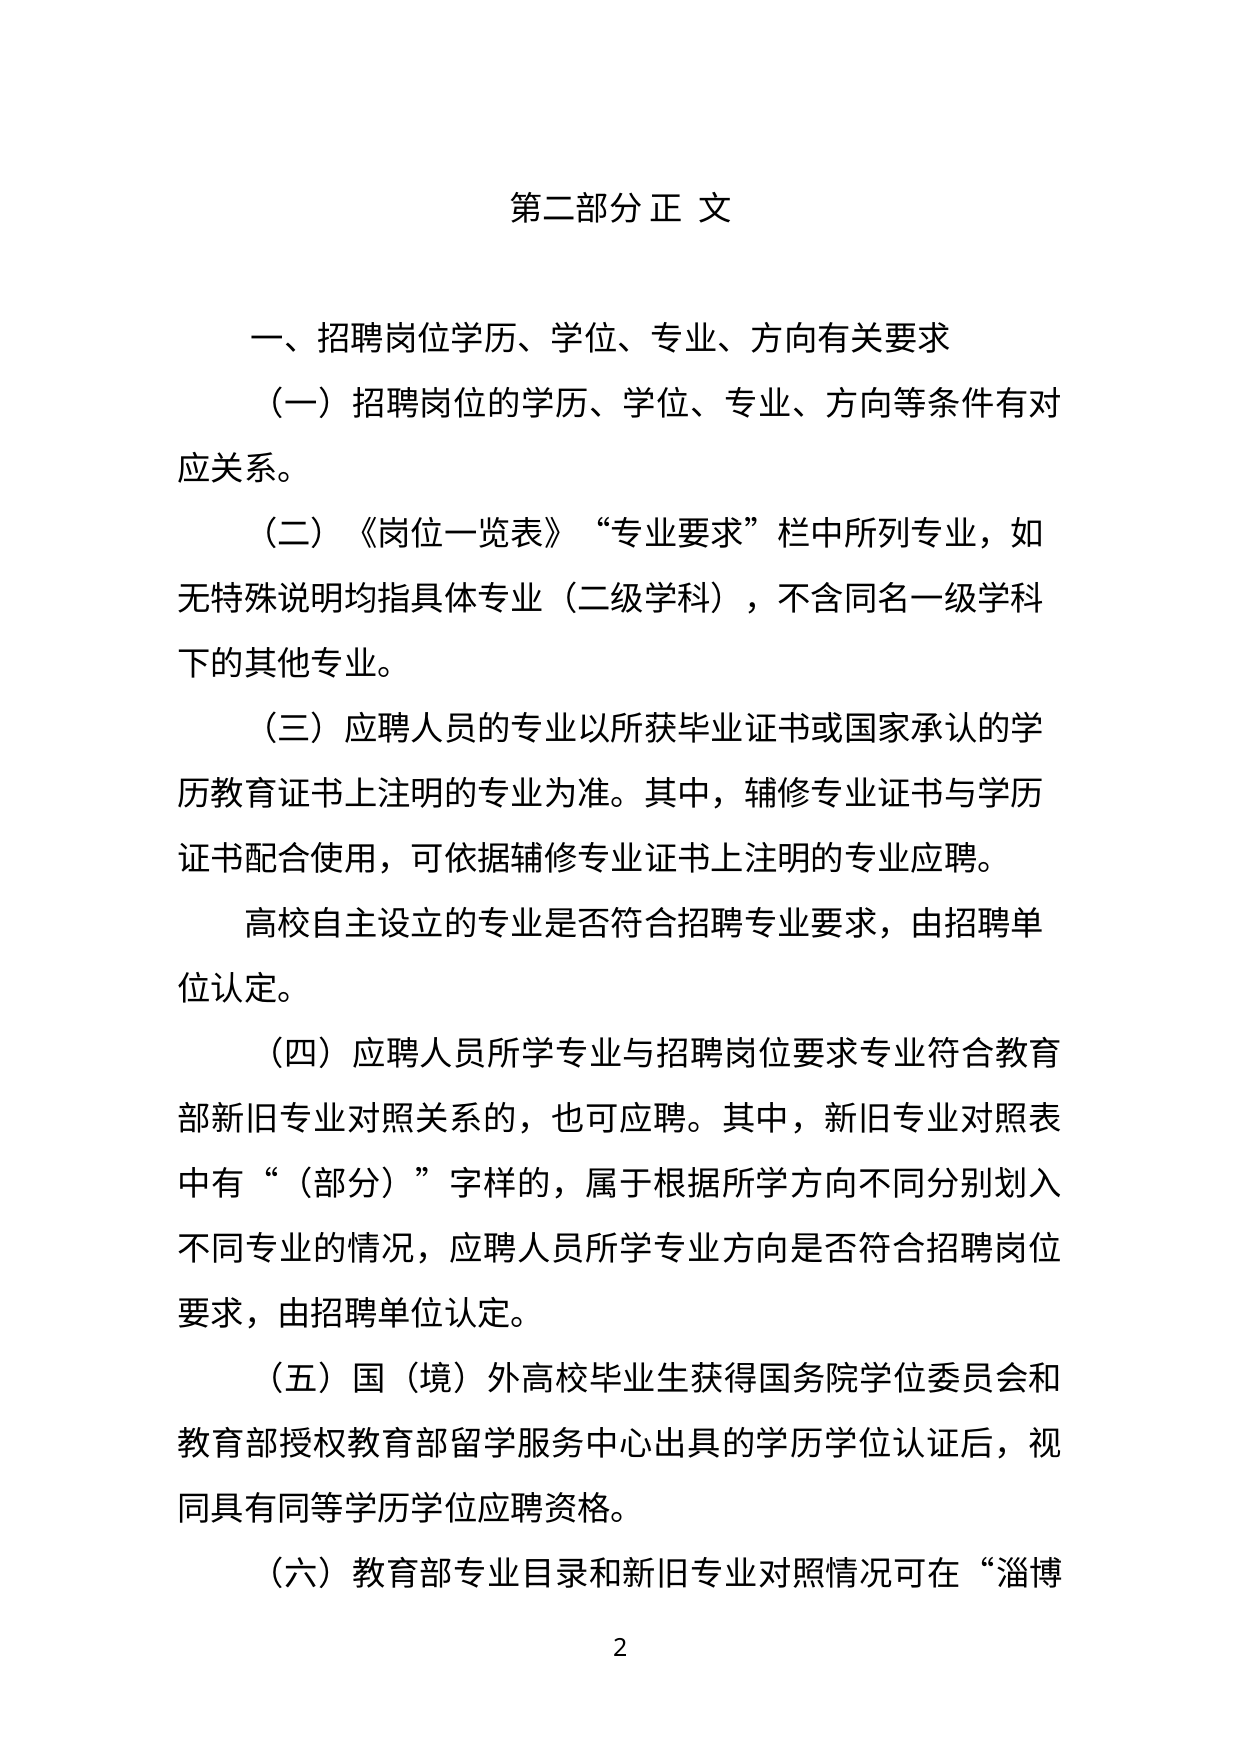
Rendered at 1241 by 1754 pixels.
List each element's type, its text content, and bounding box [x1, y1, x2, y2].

text （一）招聘岗位的学历、学位、专业、方向等条件有对应关系。 [177, 369, 1063, 499]
list 第二部分 正 文 [177, 174, 1063, 239]
text 一、招聘岗位学历、学位、专业、方向有关要求 [177, 304, 1063, 369]
text （四）应聘人员所学专业与招聘岗位要求专业符合教育部新旧专业对照关系的，也可应聘。其中，新旧专业对照表中有“（部分）”字样的，属于根据所学方向不同分别划入不同专业的情况，应聘人员所学专业方向是否符合招聘岗位要求，由招聘单位认定。 [177, 1019, 1063, 1344]
text 高校自主设立的专业是否符合招聘专业要求，由招聘单位认定。 [177, 889, 1063, 1019]
text （五）国（境）外高校毕业生获得国务院学位委员会和教育部授权教育部留学服务中心出具的学历学位认证后，视同具有同等学历学位应聘资格。 [177, 1344, 1063, 1539]
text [177, 1539, 1063, 1604]
text （二）《岗位一览表》“专业要求”栏中所列专业，如无特殊说明均指具体专业（二级学科），不含同名一级学科下的其他专业。 [177, 499, 1063, 694]
text （三）应聘人员的专业以所获毕业证书或国家承认的学历教育证书上注明的专业为准。其中，辅修专业证书与学历证书配合使用，可依据辅修专业证书上注明的专业应聘。 [177, 694, 1063, 889]
